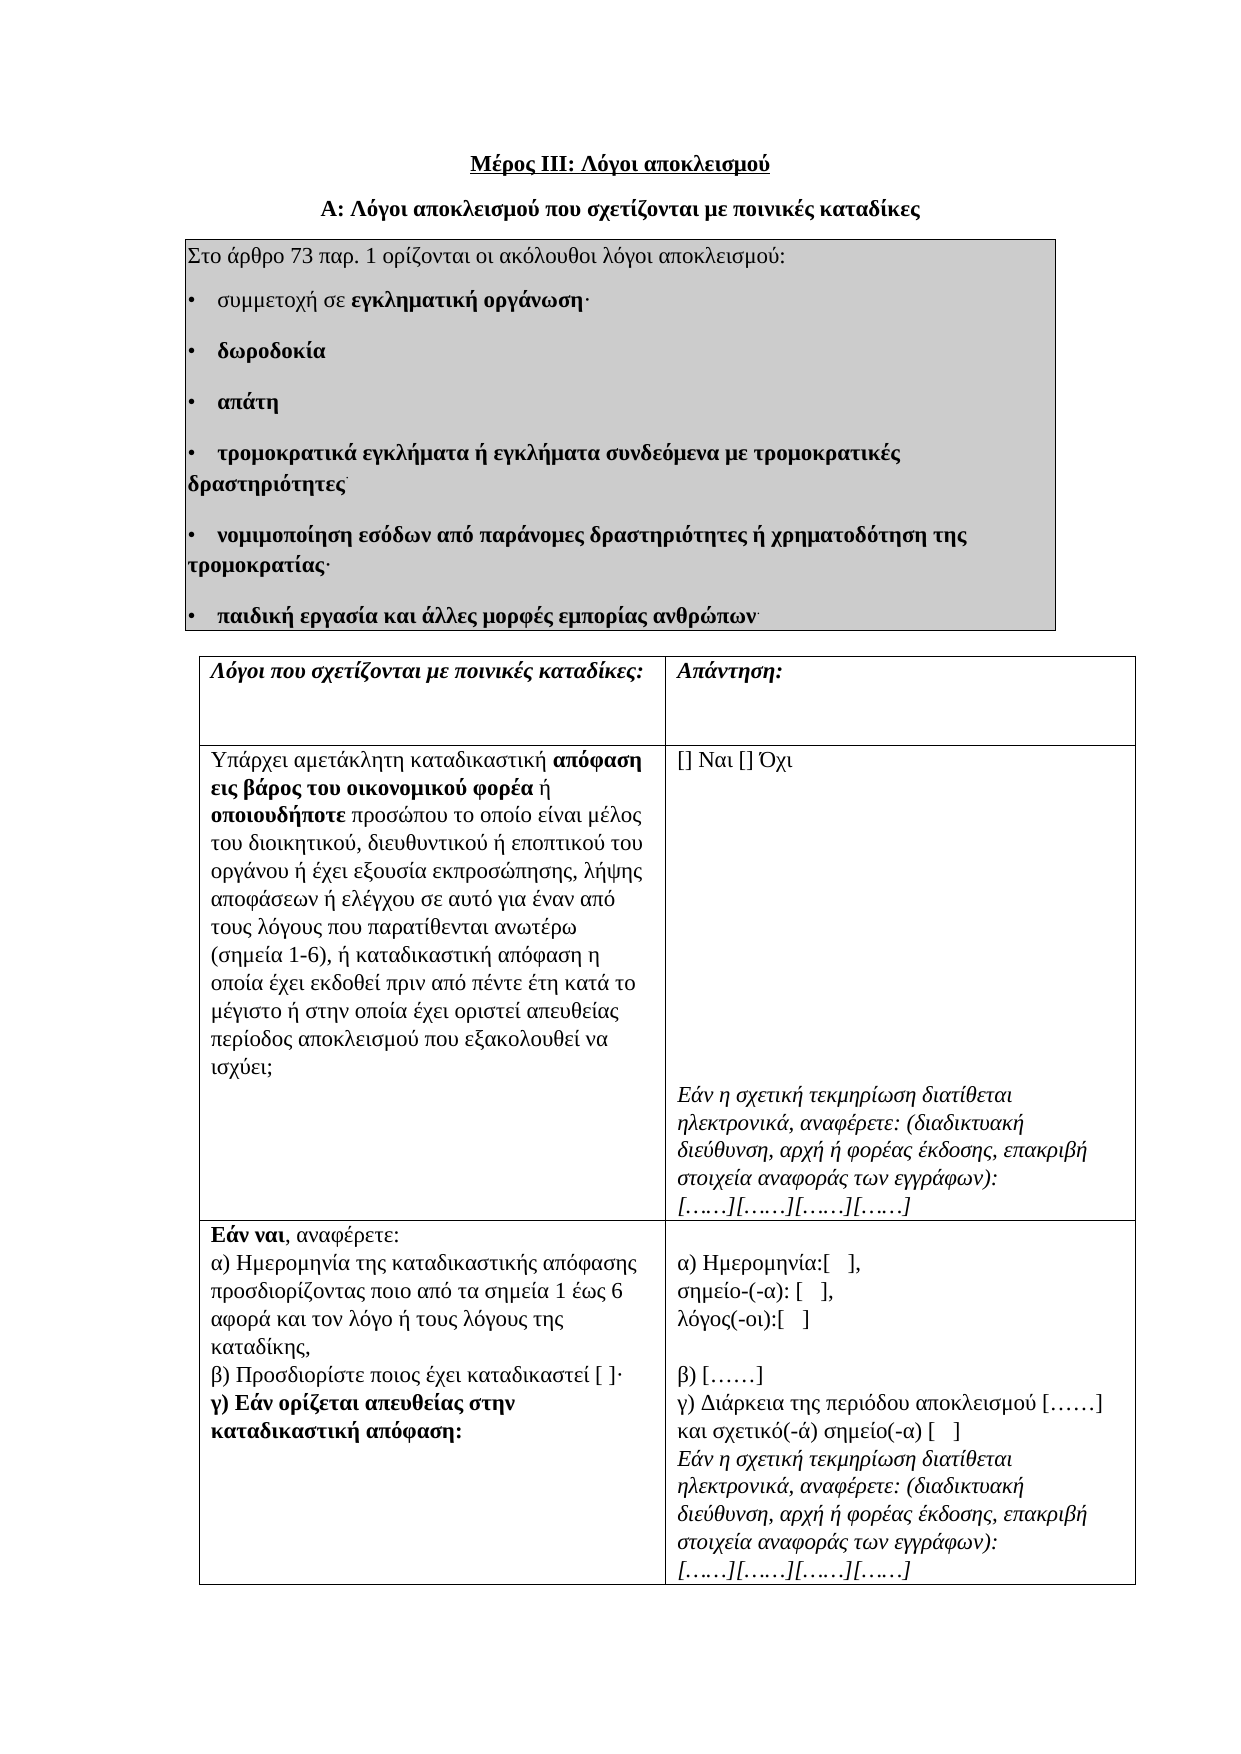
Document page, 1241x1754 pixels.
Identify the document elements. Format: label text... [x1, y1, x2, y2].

table_cell Υπάρχει αμετάκλητη καταδικαστική απόφαση εις βάρος του οικονομικού φορέα ή οποιουδήποτε προσώπου το οποίο είναι μέλος του διοικητικού, διευθυντικού ή εποπτικού του οργάνου ή έχει εξουσία εκπροσώπησης, λήψης αποφάσεων ή ελέγχου σε αυτό για έναν από τους λόγους που παρατίθενται ανωτέρω (σημεία 1-6), ή καταδικαστική απόφαση η οποία έχει εκδοθεί πριν από πέντε έτη κατά το μέγιστο ή στην οποία έχει οριστεί απευθείας περίοδος αποκλεισμού που εξακολουθεί να ισχύει; [200, 746, 665, 1220]
table_header Απάντηση: [666, 657, 1135, 745]
list τρομοκρατικά εγκλήματα ή εγκλήματα συνδεόμενα με τρομοκρατικές δραστηριότητες· [186, 437, 1055, 496]
list συμμετοχή σε εγκληματική οργάνωση· [186, 284, 1055, 313]
list απάτη [186, 386, 1055, 415]
text Μέρος III: Λόγοι αποκλεισμού [187, 150, 1053, 176]
list δωροδοκία [186, 335, 1055, 364]
list παιδική εργασία και άλλες μορφές εμπορίας ανθρώπων. [186, 599, 1055, 630]
table_cell α) Ημερομηνία:[ ], σημείο-(-α): [ ], λόγος(-οι):[ ] β) [……] γ) Διάρκεια της περιόδου αποκλεισμού [……] και σχετικό(-ά) σημείο(-α) [ ] Εάν η σχετική τεκμηρίωση διατίθεται ηλεκτρονικά, αναφέρετε: (διαδικτυακή διεύθυνση, αρχή ή φορέας έκδοσης, επακριβή στοιχεία αναφοράς των εγγράφων): [……][……][……][……] [666, 1221, 1135, 1584]
table_cell [] Ναι [] Όχι Εάν η σχετική τεκμηρίωση διατίθεται ηλεκτρονικά, αναφέρετε: (διαδικτυακή διεύθυνση, αρχή ή φορέας έκδοσης, επακριβή στοιχεία αναφοράς των εγγράφων): [……][……][……][……] [666, 746, 1135, 1220]
text Α: Λόγοι αποκλεισμού που σχετίζονται με ποινικές καταδίκες [187, 194, 1053, 221]
table_cell Εάν ναι, αναφέρετε: α) Ημερομηνία της καταδικαστικής απόφασης προσδιορίζοντας ποιο από τα σημεία 1 έως 6 αφορά και τον λόγο ή τους λόγους της καταδίκης, β) Προσδιορίστε ποιος έχει καταδικαστεί [ ]· γ) Εάν ορίζεται απευθείας στην καταδικαστική απόφαση: [200, 1221, 665, 1584]
text Στο άρθρο 73 παρ. 1 ορίζονται οι ακόλουθοι λόγοι αποκλεισμού: [186, 240, 1055, 268]
table_header Λόγοι που σχετίζονται με ποινικές καταδίκες: [200, 657, 665, 745]
list νομιμοποίηση εσόδων από παράνομες δραστηριότητες ή χρηματοδότηση της τρομοκρατίας· [186, 518, 1055, 577]
